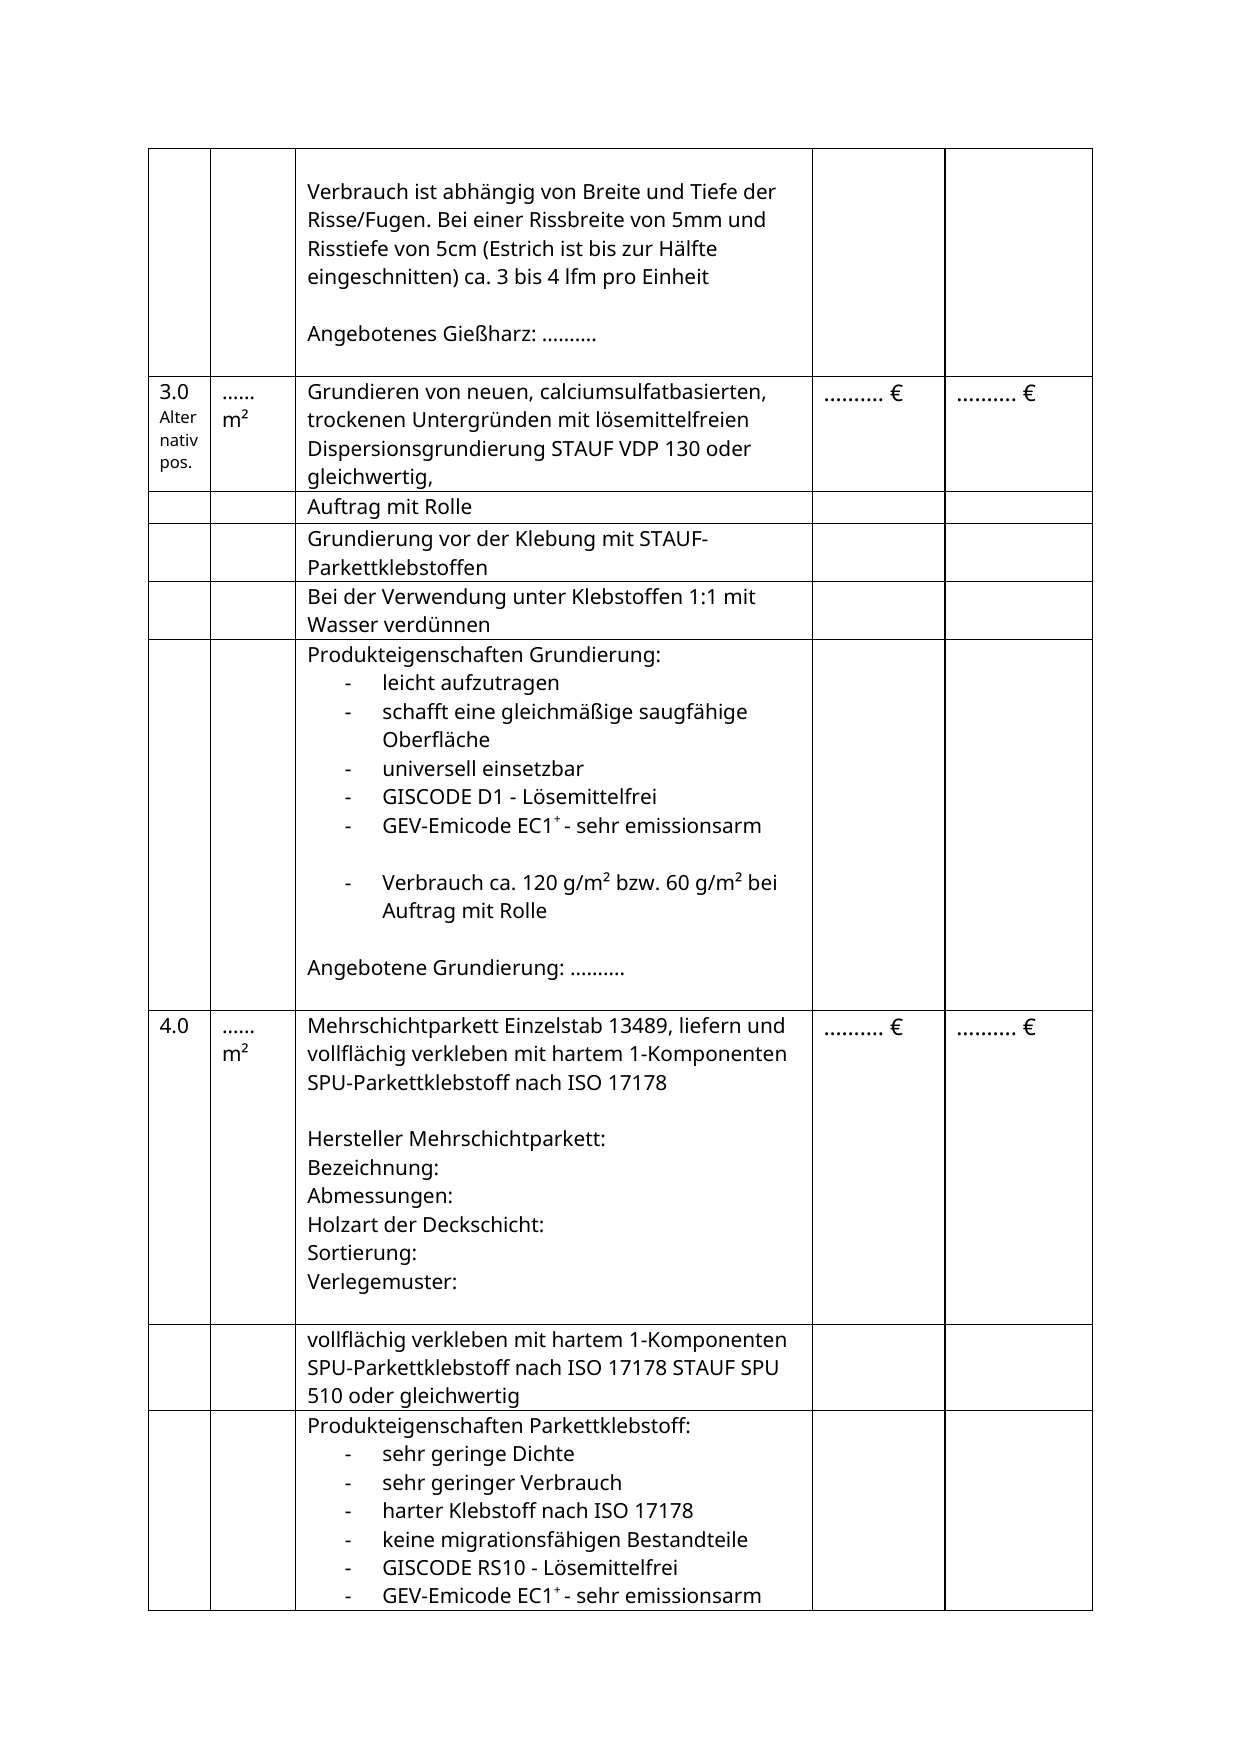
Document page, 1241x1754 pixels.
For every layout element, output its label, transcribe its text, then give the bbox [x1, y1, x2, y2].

table_cell 4.0 [149, 1011, 210, 1324]
table_cell [946, 582, 1092, 639]
table_cell [149, 640, 210, 1010]
table_cell [813, 582, 944, 639]
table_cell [296, 1411, 812, 1610]
table_cell [813, 640, 944, 1010]
table_cell [149, 524, 210, 581]
table_cell ………. € [813, 1011, 944, 1324]
table_cell ………. € [813, 377, 944, 491]
table_cell [211, 524, 295, 581]
table_cell …… m² [211, 1011, 295, 1324]
table_cell [149, 582, 210, 639]
table_cell ………. € [946, 1011, 1092, 1324]
table_cell [813, 492, 944, 523]
table_cell [211, 1325, 295, 1410]
table_cell [211, 582, 295, 639]
table_cell ………. € [946, 377, 1092, 491]
table_cell [946, 1411, 1092, 1610]
table_cell [149, 1325, 210, 1410]
table_cell [946, 524, 1092, 581]
table_cell [211, 1411, 295, 1610]
table_cell Produkteigenschaften Grundierung: leicht aufzutragen schafft eine gleichmäßige saugfähige Oberfläche universell einsetzbar GISCODE D1 - Lösemittelfrei GEV-Emicode EC1+ - sehr emissionsarm Verbrauch ca. 120 g/m² bzw. 60 g/m² bei Auftrag mit Rolle Angebotene Grundierung: ………. [296, 640, 812, 1010]
table_cell [149, 149, 210, 376]
table_cell [149, 1411, 210, 1610]
table_cell …… m² [211, 377, 295, 491]
table_cell Mehrschichtparkett Einzelstab 13489, liefern und vollflächig verkleben mit hartem 1-Komponenten SPU-Parkettklebstoff nach ISO 17178 Hersteller Mehrschichtparkett: Bezeichnung: Abmessungen: Holzart der Deckschicht: Sortierung: Verlegemuster: [296, 1011, 812, 1324]
table_cell Grundierung vor der Klebung mit STAUF-Parkettklebstoffen [296, 524, 812, 581]
table_cell [946, 1325, 1092, 1410]
table_cell Grundieren von neuen, calciumsulfatbasierten, trockenen Untergründen mit lösemittelfreien Dispersionsgrundierung STAUF VDP 130 oder gleichwertig, [296, 377, 812, 491]
table_cell [149, 492, 210, 523]
table_cell [211, 640, 295, 1010]
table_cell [296, 149, 812, 376]
table_cell [813, 149, 944, 376]
table_cell vollflächig verkleben mit hartem 1-Komponenten SPU-Parkettklebstoff nach ISO 17178 STAUF SPU 510 oder gleichwertig [296, 1325, 812, 1410]
table_cell [813, 1411, 944, 1610]
table_cell [211, 149, 295, 376]
table_cell [946, 492, 1092, 523]
table_cell [946, 640, 1092, 1010]
table_cell Bei der Verwendung unter Klebstoffen 1:1 mit Wasser verdünnen [296, 582, 812, 639]
table_cell [813, 524, 944, 581]
table_cell Auftrag mit Rolle [296, 492, 812, 523]
table_cell [211, 492, 295, 523]
table_cell 3.0 Alternativpos. [149, 377, 210, 491]
table_cell [946, 149, 1092, 376]
table_cell [813, 1325, 944, 1410]
